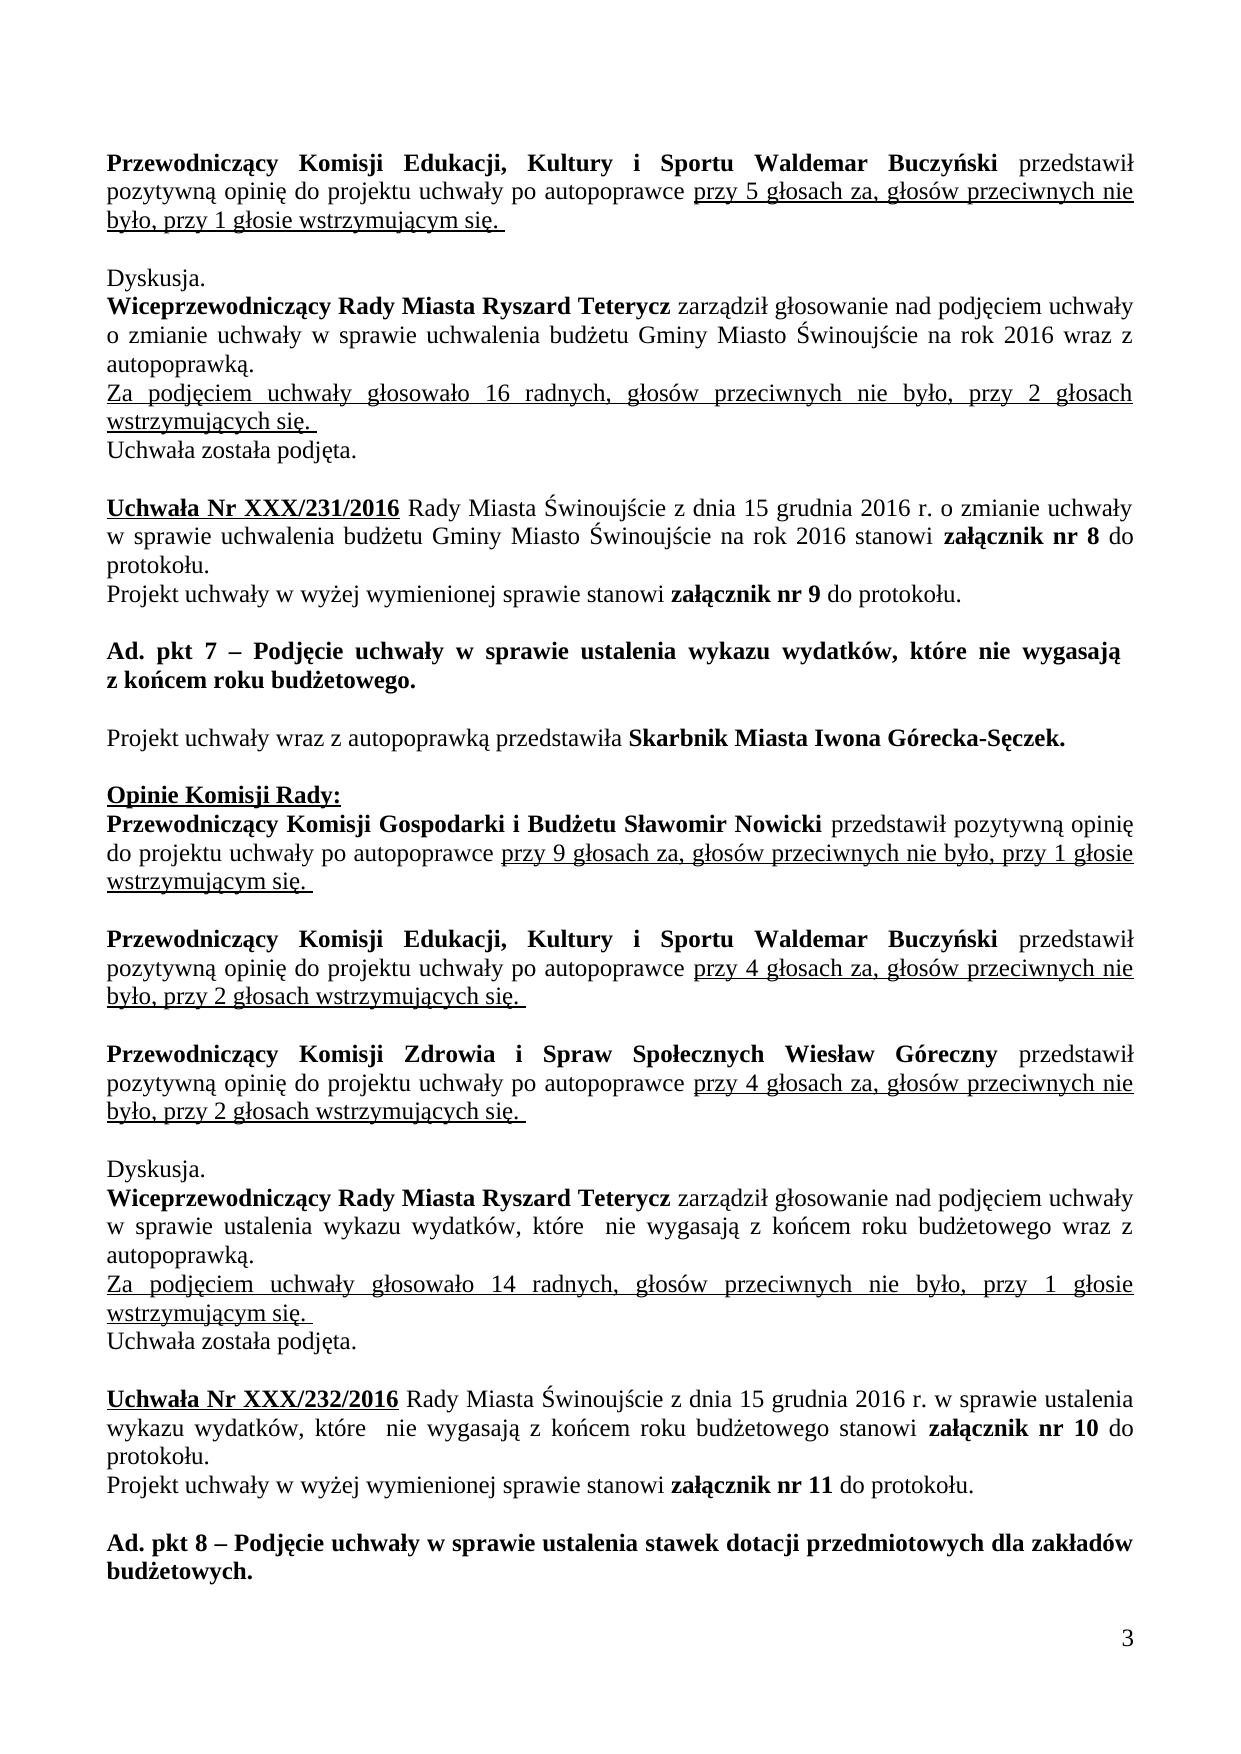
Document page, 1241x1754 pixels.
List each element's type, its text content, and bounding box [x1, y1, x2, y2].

text Wiceprzewodniczący Rady Miasta Ryszard Teterycz zarządził głosowanie nad podjęciem uchwały o zmianie uchwały w sprawie uchwalenia budżetu Gminy Miasto Świnoujście na rok 2016 wraz z autopoprawką. [106, 291, 1134, 378]
text Dyskusja. [106, 263, 1134, 291]
text Przewodniczący Komisji Edukacji, Kultury i Sportu Waldemar Buczyński przedstawił pozytywną opinię do projektu uchwały po autopoprawce przy 4 głosach za, głosów przeciwnych nie było, przy 2 głosach wstrzymujących się. [106, 924, 1134, 1010]
text Wiceprzewodniczący Rady Miasta Ryszard Teterycz zarządził głosowanie nad podjęciem uchwały w sprawie ustalenia wykazu wydatków, które nie wygasają z końcem roku budżetowego wraz z autopoprawką. [106, 1183, 1134, 1269]
text Ad. pkt 8 – Podjęcie uchwały w sprawie ustalenia stawek dotacji przedmiotowych dla zakładów budżetowych. [106, 1528, 1134, 1585]
text Uchwała została podjęta. [106, 435, 1134, 464]
text Uchwała Nr XXX/231/2016 Rady Miasta Świnoujście z dnia 15 grudnia 2016 r. o zmianie uchwały w sprawie uchwalenia budżetu Gminy Miasto Świnoujście na rok 2016 stanowi załącznik nr 8 do protokołu. [106, 493, 1134, 579]
text Projekt uchwały w wyżej wymienionej sprawie stanowi załącznik nr 11 do protokołu. [106, 1470, 1134, 1499]
text Projekt uchwały w wyżej wymienionej sprawie stanowi załącznik nr 9 do protokołu. [106, 579, 1134, 608]
text Przewodniczący Komisji Zdrowia i Spraw Społecznych Wiesław Góreczny przedstawił pozytywną opinię do projektu uchwały po autopoprawce przy 4 głosach za, głosów przeciwnych nie było, przy 2 głosach wstrzymujących się. [106, 1039, 1134, 1125]
text Za podjęciem uchwały głosowało 16 radnych, głosów przeciwnych nie było, przy 2 głosach wstrzymujących się. [106, 378, 1134, 435]
text Uchwała została podjęta. [106, 1326, 1134, 1355]
text Przewodniczący Komisji Gospodarki i Budżetu Sławomir Nowicki przedstawił pozytywną opinię do projektu uchwały po autopoprawce przy 9 głosach za, głosów przeciwnych nie było, przy 1 głosie wstrzymującym się. [106, 809, 1134, 895]
text Za podjęciem uchwały głosowało 14 radnych, głosów przeciwnych nie było, przy 1 głosie wstrzymującym się. [106, 1295, 1134, 1326]
text Ad. pkt 7 – Podjęcie uchwały w sprawie ustalenia wykazu wydatków, które nie wygasają z końcem roku budżetowego. [106, 636, 1134, 694]
text Opinie Komisji Rady: [106, 780, 1134, 809]
text Uchwała Nr XXX/232/2016 Rady Miasta Świnoujście z dnia 15 grudnia 2016 r. w sprawie ustalenia wykazu wydatków, które nie wygasają z końcem roku budżetowego stanowi załącznik nr 10 do protokołu. [106, 1384, 1134, 1470]
text Przewodniczący Komisji Edukacji, Kultury i Sportu Waldemar Buczyński przedstawił pozytywną opinię do projektu uchwały po autopoprawce przy 5 głosach za, głosów przeciwnych nie było, przy 1 głosie wstrzymującym się. [106, 148, 1134, 234]
text Dyskusja. [106, 1154, 1134, 1183]
text Projekt uchwały wraz z autopoprawką przedstawiła Skarbnik Miasta Iwona Górecka-Sęczek. [106, 723, 1134, 751]
text Za podjęciem uchwały głosowało 14 radnych, głosów przeciwnych nie było, przy 1 głosie wstrzymującym się. [106, 1269, 1134, 1294]
